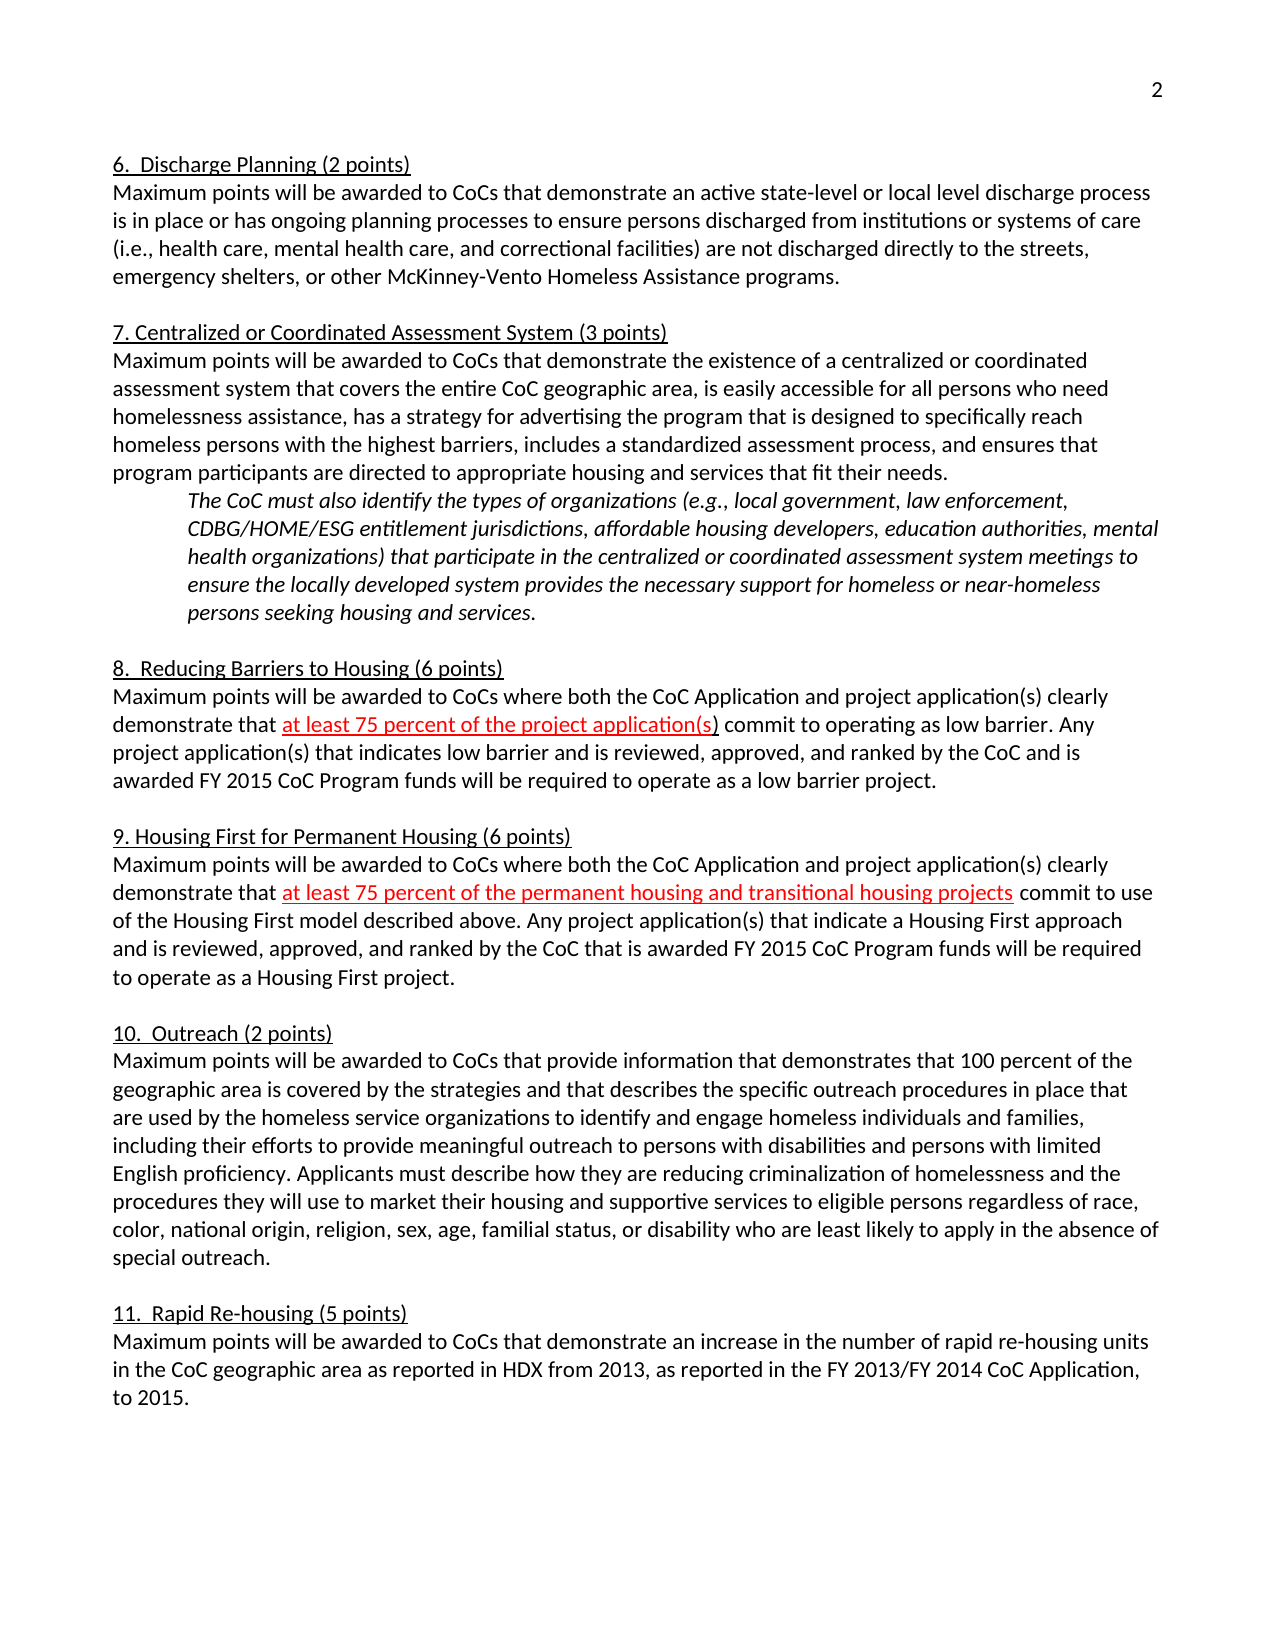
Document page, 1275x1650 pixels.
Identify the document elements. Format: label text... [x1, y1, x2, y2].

text Maximum points will be awarded to CoCs that demonstrate an active state-level or local level discharge process is in place or has ongoing planning processes to ensure persons discharged from institutions or systems of care (i.e., health care, mental health care, and correctional facilities) are not discharged directly to the streets, emergency shelters, or other McKinney-Vento Homeless Assistance programs. [112, 178, 1162, 290]
text 11. Rapid Re-housing (5 points) [112, 1299, 1162, 1327]
text 10. Outreach (2 points) [112, 1019, 1162, 1047]
text Maximum points will be awarded to CoCs where both the CoC Application and project application(s) clearly demonstrate that at least 75 percent of the permanent housing and transitional housing projects commit to use of the Housing First model described above. Any project application(s) that indicate a Housing First approach and is reviewed, approved, and ranked by the CoC that is awarded FY 2015 CoC Program funds will be required to operate as a Housing First project. [112, 851, 1162, 991]
text Maximum points will be awarded to CoCs that provide information that demonstrates that 100 percent of the geographic area is covered by the strategies and that describes the specific outreach procedures in place that are used by the homeless service organizations to identify and engage homeless individuals and families, including their efforts to provide meaningful outreach to persons with disabilities and persons with limited English proficiency. Applicants must describe how they are reducing criminalization of homelessness and the procedures they will use to market their housing and supportive services to eligible persons regardless of race, color, national origin, religion, sex, age, familial status, or disability who are least likely to apply in the absence of special outreach. [112, 1047, 1162, 1271]
text Maximum points will be awarded to CoCs that demonstrate the existence of a centralized or coordinated assessment system that covers the entire CoC geographic area, is easily accessible for all persons who need homelessness assistance, has a strategy for advertising the program that is designed to specifically reach homeless persons with the highest barriers, includes a standardized assessment process, and ensures that program participants are directed to appropriate housing and services that fit their needs. [112, 346, 1162, 486]
text 9. Housing First for Permanent Housing (6 points) [112, 822, 1162, 851]
text Maximum points will be awarded to CoCs where both the CoC Application and project application(s) clearly demonstrate that at least 75 percent of the project application(s) commit to operating as low barrier. Any project application(s) that indicates low barrier and is reviewed, approved, and ranked by the CoC and is awarded FY 2015 CoC Program funds will be required to operate as a low barrier project. [112, 682, 1162, 794]
text Maximum points will be awarded to CoCs that demonstrate an increase in the number of rapid re-housing units in the CoC geographic area as reported in HDX from 2013, as reported in the FY 2013/FY 2014 CoC Application, to 2015. [112, 1327, 1162, 1411]
text 7. Centralized or Coordinated Assessment System (3 points) [112, 318, 1162, 346]
text 8. Reducing Barriers to Housing (6 points) [112, 654, 1162, 682]
text The CoC must also identify the types of organizations (e.g., local government, law enforcement, CDBG/HOME/ESG entitlement jurisdictions, affordable housing developers, education authorities, mental health organizations) that participate in the centralized or coordinated assessment system meetings to ensure the locally developed system provides the necessary support for homeless or near-homeless persons seeking housing and services. [187, 486, 1162, 626]
text 6. Discharge Planning (2 points) [112, 150, 1162, 178]
